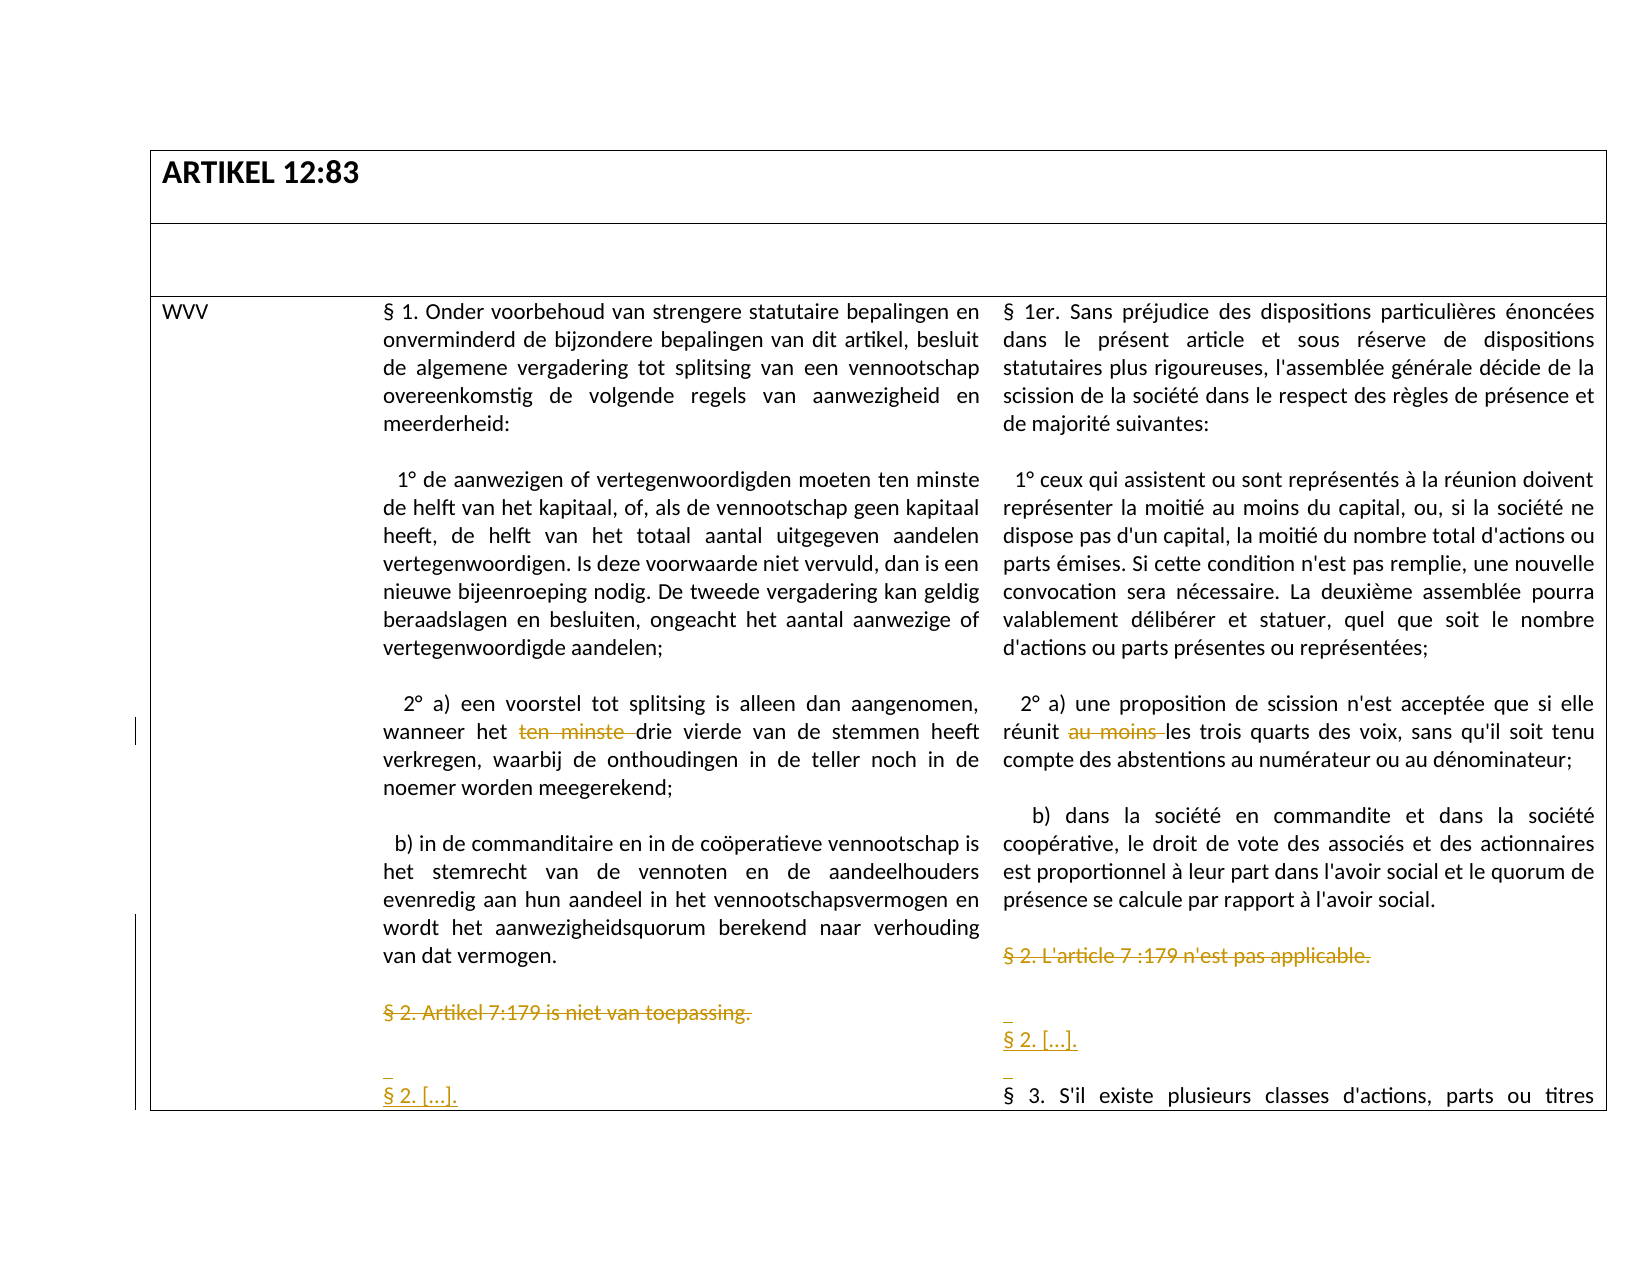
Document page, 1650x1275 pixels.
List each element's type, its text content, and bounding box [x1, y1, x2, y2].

table_cell [372, 224, 1606, 296]
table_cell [372, 297, 992, 1110]
table_header ARTIKEL 12:83 [151, 151, 372, 223]
table_header [372, 151, 1606, 223]
table_cell WVV [151, 297, 372, 1110]
table_cell [151, 224, 372, 296]
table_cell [992, 297, 1606, 1110]
